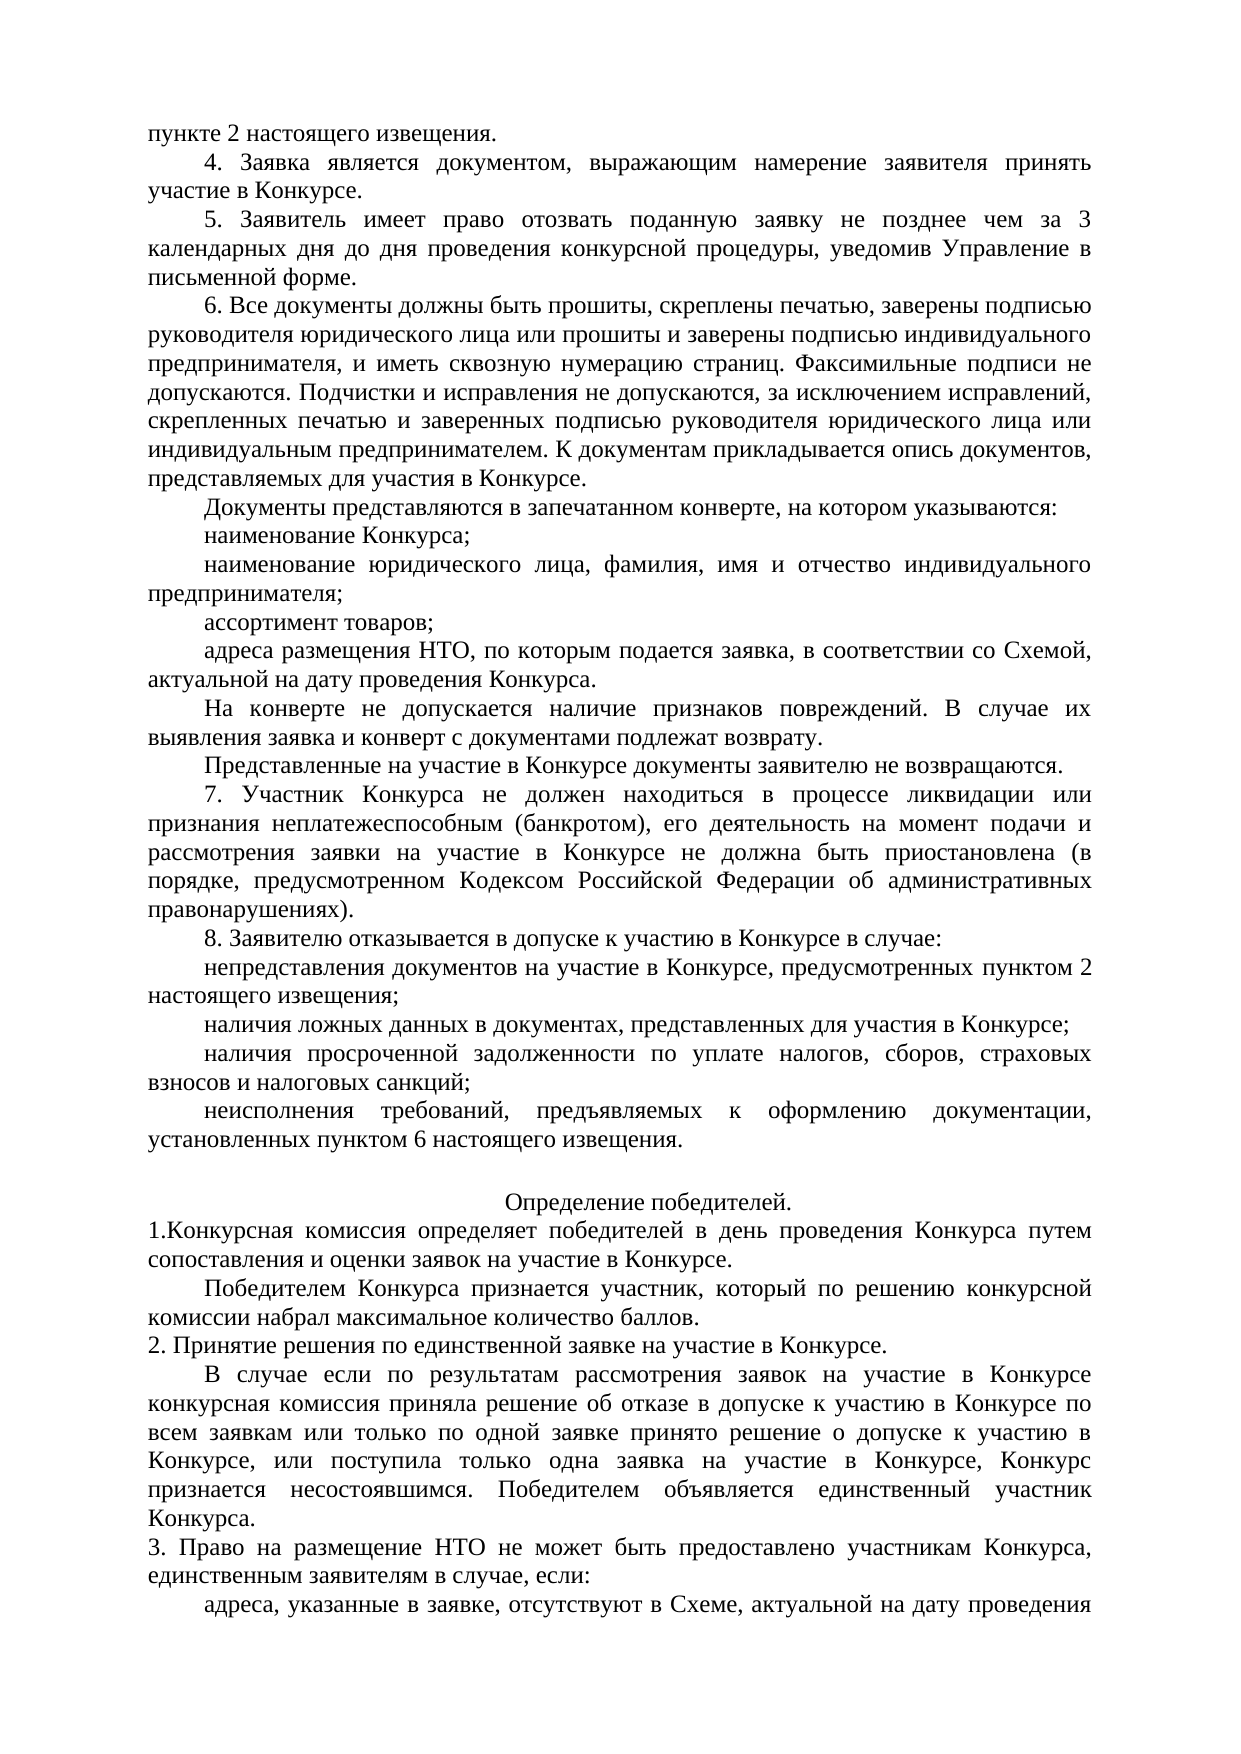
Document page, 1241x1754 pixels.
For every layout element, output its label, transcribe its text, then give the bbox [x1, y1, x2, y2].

text неисполнения требований, предъявляемых к оформлению документации, установленных пунктом 6 настоящего извещения. [148, 1096, 1092, 1153]
text Документы представляются в запечатанном конверте, на котором указываются: [148, 492, 1092, 521]
text На конверте не допускается наличие признаков повреждений. В случае их выявления заявка и конверт с документами подлежат возврату. [148, 693, 1092, 751]
text Определение победителей. [148, 1187, 1092, 1215]
text ассортимент товаров; [148, 607, 1092, 636]
text 3. Право на размещение НТО не может быть предоставлено участникам Конкурса, единственным заявителям в случае, если: [148, 1532, 1092, 1589]
text наименование Конкурса; [148, 521, 1092, 549]
text 7. Участник Конкурса не должен находиться в процессе ликвидации или признания неплатежеспособным (банкротом), его деятельность на момент подачи и рассмотрения заявки на участие в Конкурсе не должна быть приостановлена (в порядке, предусмотренном Кодексом Российской Федерации об административных правонарушениях). [148, 779, 1092, 923]
text 1.Конкурсная комиссия определяет победителей в день проведения Конкурса путем сопоставления и оценки заявок на участие в Конкурсе. [148, 1215, 1092, 1273]
text 2. Принятие решения по единственной заявке на участие в Конкурсе. [148, 1330, 1092, 1359]
text В случае если по результатам рассмотрения заявок на участие в Конкурсе конкурсная комиссия приняла решение об отказе в допуске к участию в Конкурсе по всем заявкам или только по одной заявке принято решение о допуске к участию в Конкурсе, или поступила только одна заявка на участие в Конкурсе, Конкурс признается несостоявшимся. Победителем объявляется единственный участник Конкурса. [148, 1359, 1092, 1532]
text непредставления документов на участие в Конкурсе, предусмотренных пунктом 2 настоящего извещения; [148, 952, 1092, 1009]
text 4. Заявка является документом, выражающим намерение заявителя принять участие в Конкурсе. [148, 147, 1092, 204]
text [148, 1589, 1092, 1618]
text Представленные на участие в Конкурсе документы заявителю не возвращаются. [148, 751, 1092, 779]
text 8. Заявителю отказывается в допуске к участию в Конкурсе в случае: [148, 923, 1092, 952]
text наличия просроченной задолженности по уплате налогов, сборов, страховых взносов и налоговых санкций; [148, 1038, 1092, 1096]
text Победителем Конкурса признается участник, который по решению конкурсной комиссии набрал максимальное количество баллов. [148, 1273, 1092, 1330]
text 6. Все документы должны быть прошиты, скреплены печатью, заверены подписью руководителя юридического лица или прошиты и заверены подписью индивидуального предпринимателя, и иметь сквозную нумерацию страниц. Факсимильные подписи не допускаются. Подчистки и исправления не допускаются, за исключением исправлений, скрепленных печатью и заверенных подписью руководителя юридического лица или индивидуальным предпринимателем. К документам прикладывается опись документов, представляемых для участия в Конкурсе. [148, 291, 1092, 492]
text наличия ложных данных в документах, представленных для участия в Конкурсе; [148, 1009, 1092, 1038]
text 5. Заявитель имеет право отозвать поданную заявку не позднее чем за 3 календарных дня до дня проведения конкурсной процедуры, уведомив Управление в письменной форме. [148, 204, 1092, 291]
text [148, 118, 1092, 147]
text адреса размещения НТО, по которым подается заявка, в соответствии со Схемой, актуальной на дату проведения Конкурса. [148, 636, 1092, 693]
text наименование юридического лица, фамилия, имя и отчество индивидуального предпринимателя; [148, 549, 1092, 607]
